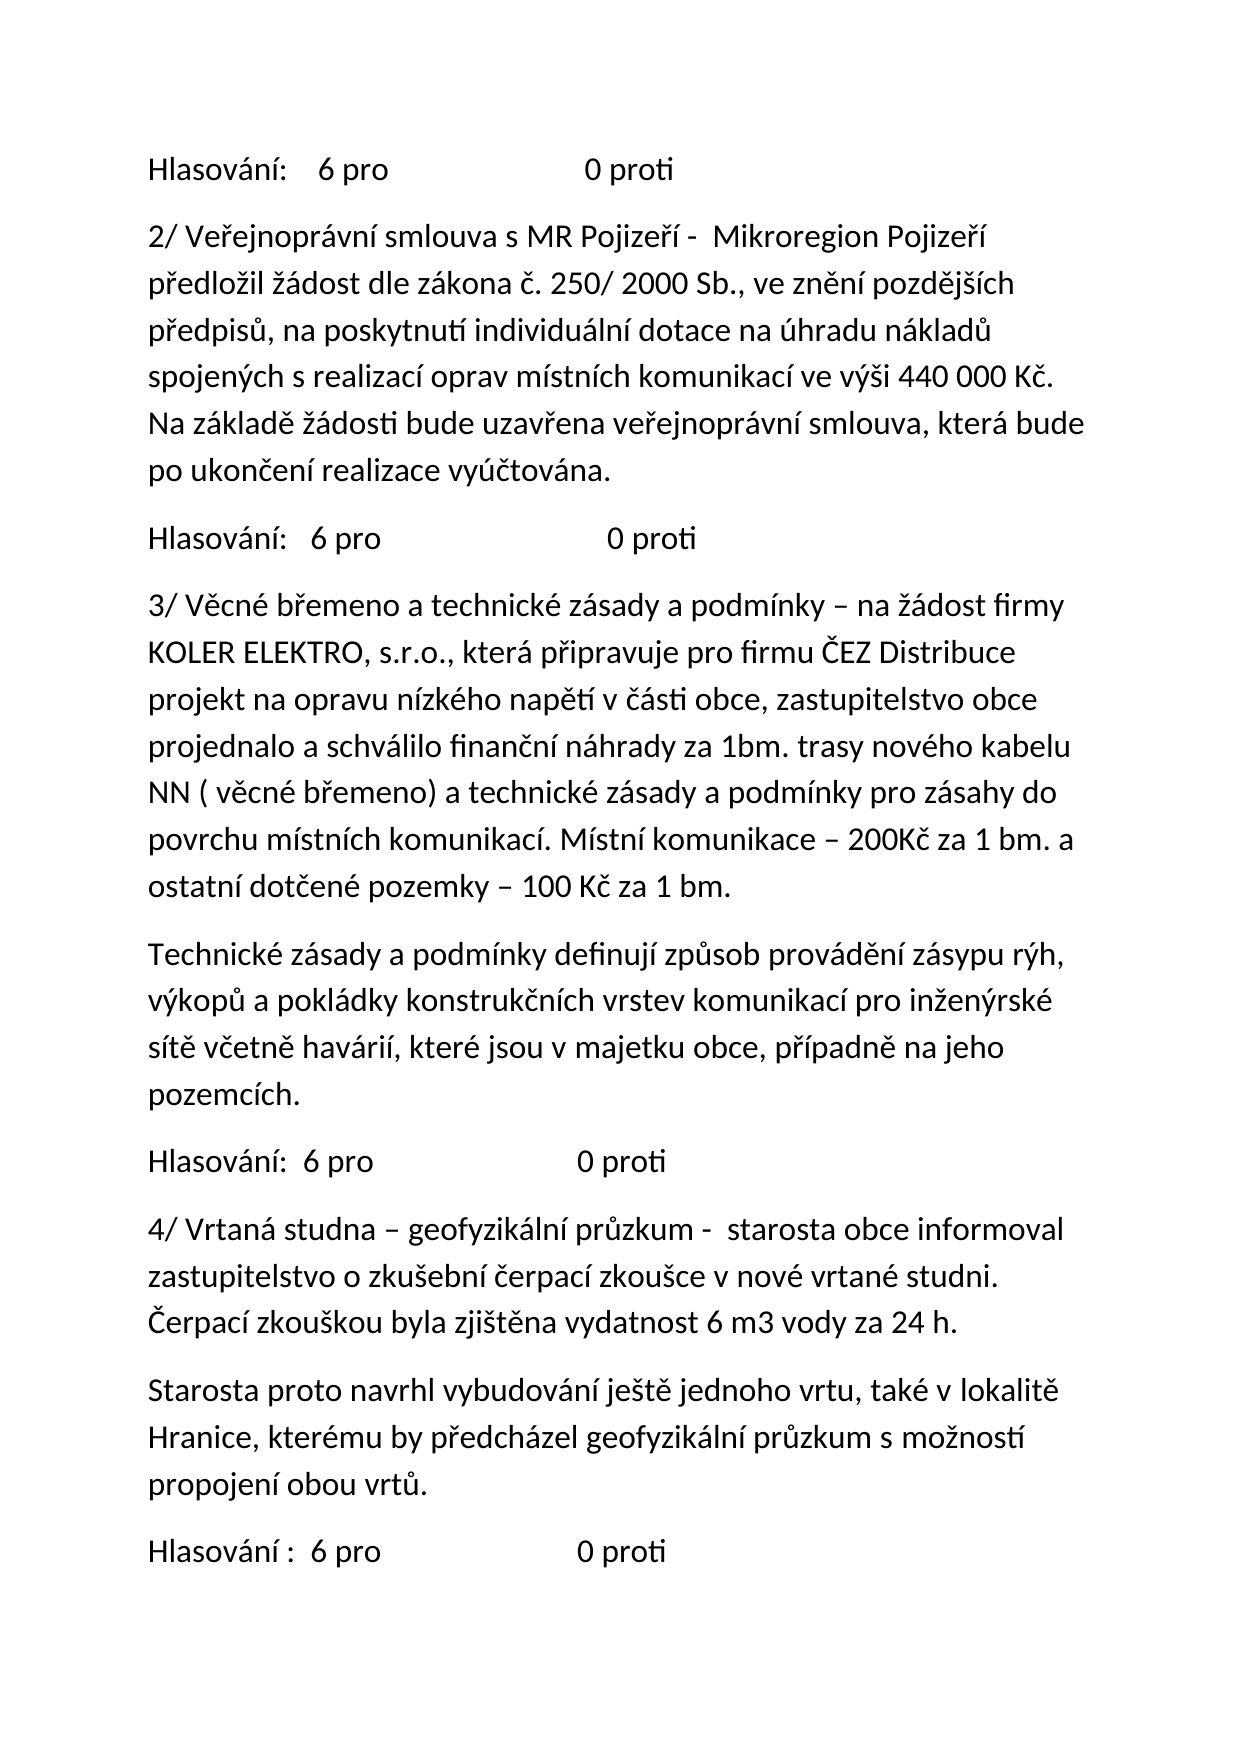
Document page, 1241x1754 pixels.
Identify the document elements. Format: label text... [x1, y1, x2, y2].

text 2/ Veřejnoprávní smlouva s MR Pojizeří - Mikroregion Pojizeří předložil žádost dle zákona č. 250/ 2000 Sb., ve znění pozdějších předpisů, na poskytnutí individuální dotace na úhradu nákladů spojených s realizací oprav místních komunikací ve výši 440 000 Kč. Na základě žádosti bude uzavřena veřejnoprávní smlouva, která bude po ukončení realizace vyúčtována. [148, 215, 1093, 490]
text Hlasování: 6 pro 0 proti [148, 517, 1093, 557]
text Hlasování : 6 pro 0 proti [148, 1530, 1093, 1571]
text Technické zásady a podmínky definují způsob provádění zásypu rýh, výkopů a pokládky konstrukčních vrstev komunikací pro inženýrské sítě včetně havárií, které jsou v majetku obce, případně na jeho pozemcích. [148, 932, 1093, 1113]
text 4/ Vrtaná studna – geofyzikální průzkum - starosta obce informoval zastupitelstvo o zkušební čerpací zkoušce v nové vrtané studni. Čerpací zkouškou byla zjištěna vydatnost 6 m3 vody za 24 h. [148, 1208, 1093, 1342]
text Starosta proto navrhl vybudování ještě jednoho vrtu, také v lokalitě Hranice, kterému by předcházel geofyzikální průzkum s možností propojení obou vrtů. [148, 1369, 1093, 1503]
text Hlasování: 6 pro 0 proti [148, 1140, 1093, 1181]
text Hlasování: 6 pro 0 proti [148, 148, 1093, 188]
text 3/ Věcné břemeno a technické zásady a podmínky – na žádost firmy KOLER ELEKTRO, s.r.o., která připravuje pro firmu ČEZ Distribuce projekt na opravu nízkého napětí v části obce, zastupitelstvo obce projednalo a schválilo finanční náhrady za 1bm. trasy nového kabelu NN ( věcné břemeno) a technické zásady a podmínky pro zásahy do povrchu místních komunikací. Místní komunikace – 200Kč za 1 bm. a ostatní dotčené pozemky – 100 Kč za 1 bm. [148, 584, 1093, 906]
